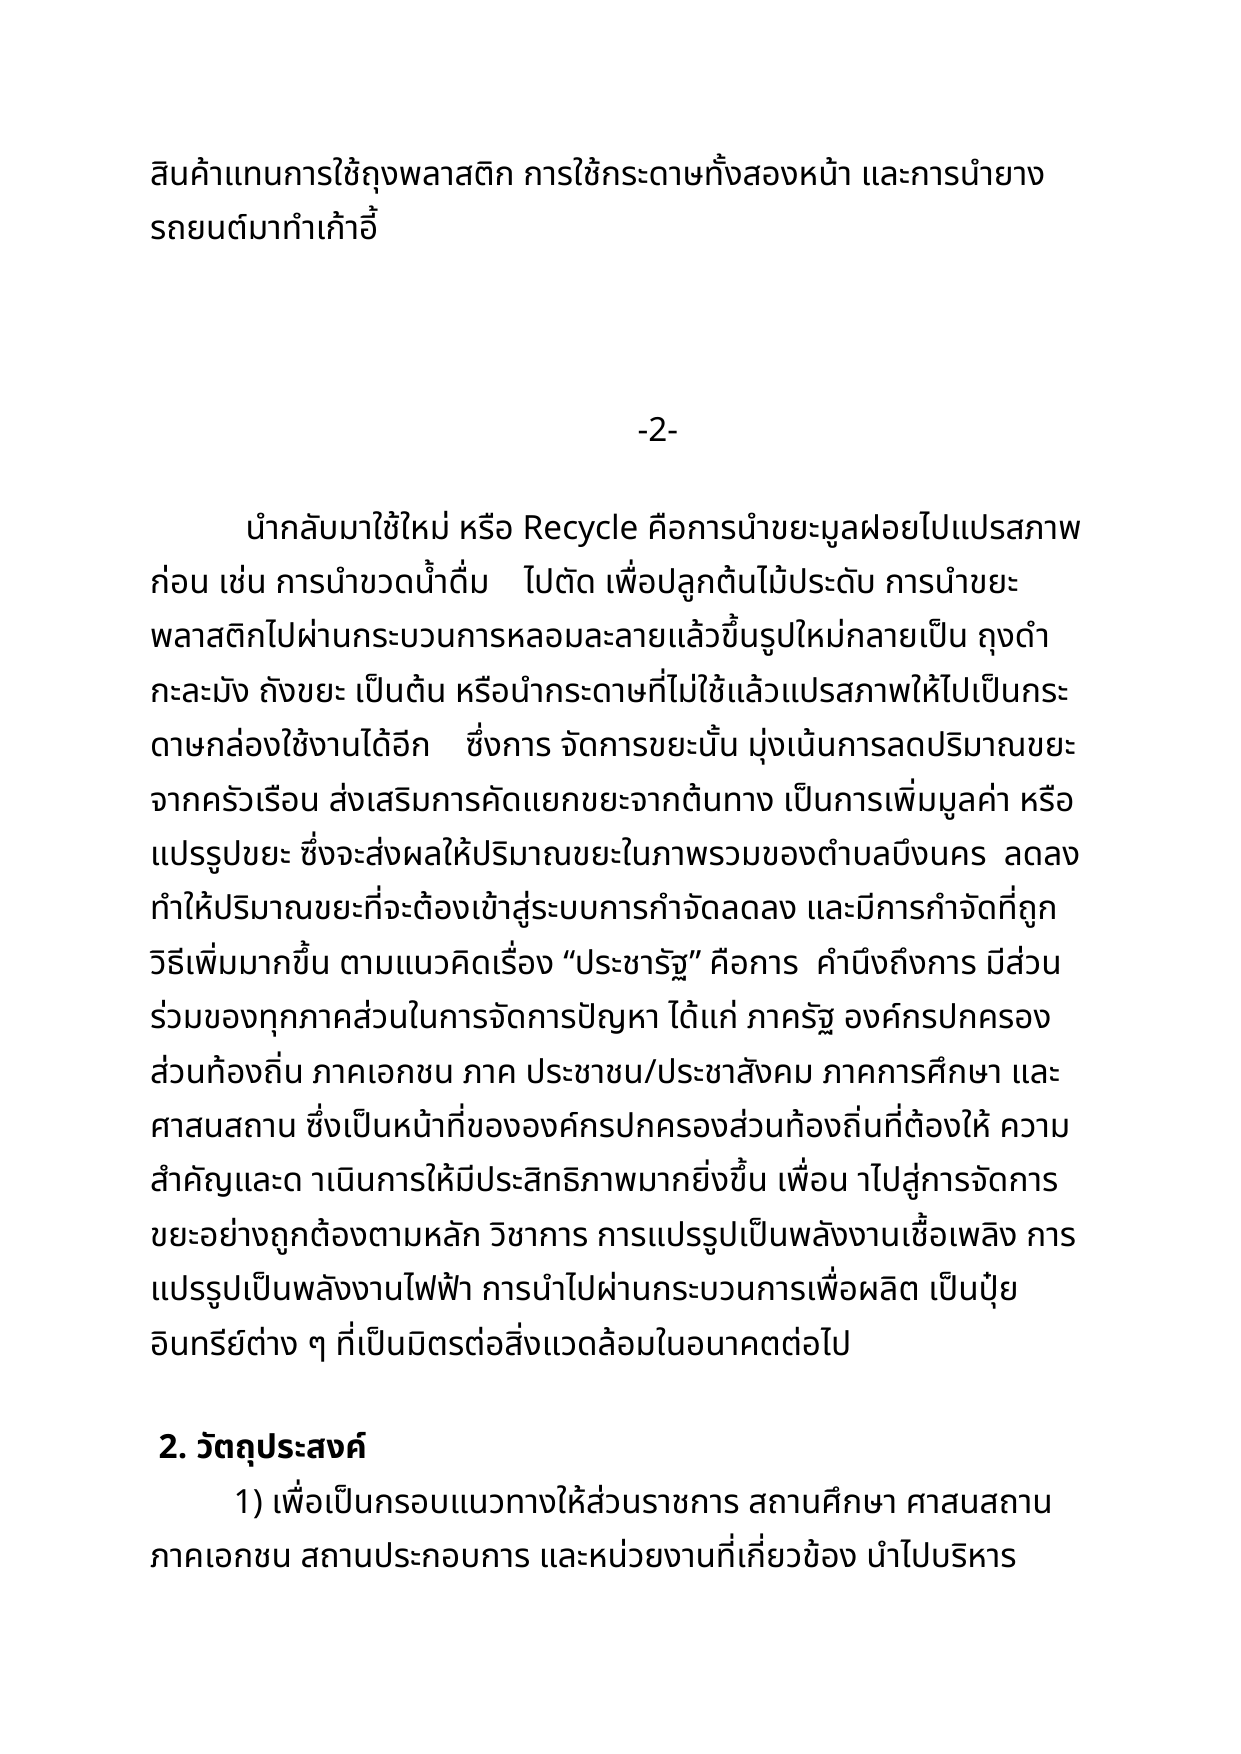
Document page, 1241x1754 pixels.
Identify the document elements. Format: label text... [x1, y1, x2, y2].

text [150, 150, 1090, 255]
text -2- [150, 406, 1090, 451]
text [150, 1477, 1090, 1582]
text 2. วัตถุประสงค์ [150, 1423, 1090, 1473]
text นำกลับมาใช้ใหม่ หรือ Recycle คือการนำขยะมูลฝอยไปแปรสภาพก่อน เช่น การนำขวดน้ำดื่ม ไปตัด เพื่อปลูกต้นไม้ประดับ การนำขยะพลาสติกไปผ่านกระบวนการหลอมละลายแล้วขึ้นรูปใหม่กลายเป็น ถุงดำ กะละมัง ถังขยะ เป็นต้น หรือนำกระดาษที่ไม่ใช้แล้วแปรสภาพให้ไปเป็นกระดาษกล่องใช้งานได้อีก ซึ่งการ จัดการขยะนั้น มุ่งเน้นการลดปริมาณขยะจากครัวเรือน ส่งเสริมการคัดแยกขยะจากต้นทาง เป็นการเพิ่มมูลค่า หรือแปรรูปขยะ ซึ่งจะส่งผลให้ปริมาณขยะในภาพรวมของตำบลบึงนคร ลดลง ทำให้ปริมาณขยะที่จะต้องเข้าสู่ระบบการกำจัดลดลง และมีการกำจัดที่ถูกวิธีเพิ่มมากขึ้น ตามแนวคิดเรื่อง “ประชารัฐ” คือการ คำนึงถึงการ มีส่วนร่วมของทุกภาคส่วนในการจัดการปัญหา ได้แก่ ภาครัฐ องค์กรปกครองส่วนท้องถิ่น ภาคเอกชน ภาค ประชาชน/ประชาสังคม ภาคการศึกษา และศาสนสถาน ซึ่งเป็นหน้าที่ขององค์กรปกครองส่วนท้องถิ่นที่ต้องให้ ความสำคัญและด าเนินการให้มีประสิทธิภาพมากยิ่งขึ้น เพื่อน าไปสู่การจัดการขยะอย่างถูกต้องตามหลัก วิชาการ การแปรรูปเป็นพลังงานเชื้อเพลิง การแปรรูปเป็นพลังงานไฟฟ้า การนำไปผ่านกระบวนการเพื่อผลิต เป็นปุ๋ยอินทรีย์ต่าง ๆ ที่เป็นมิตรต่อสิ่งแวดล้อมในอนาคตต่อไป [150, 503, 1090, 1370]
